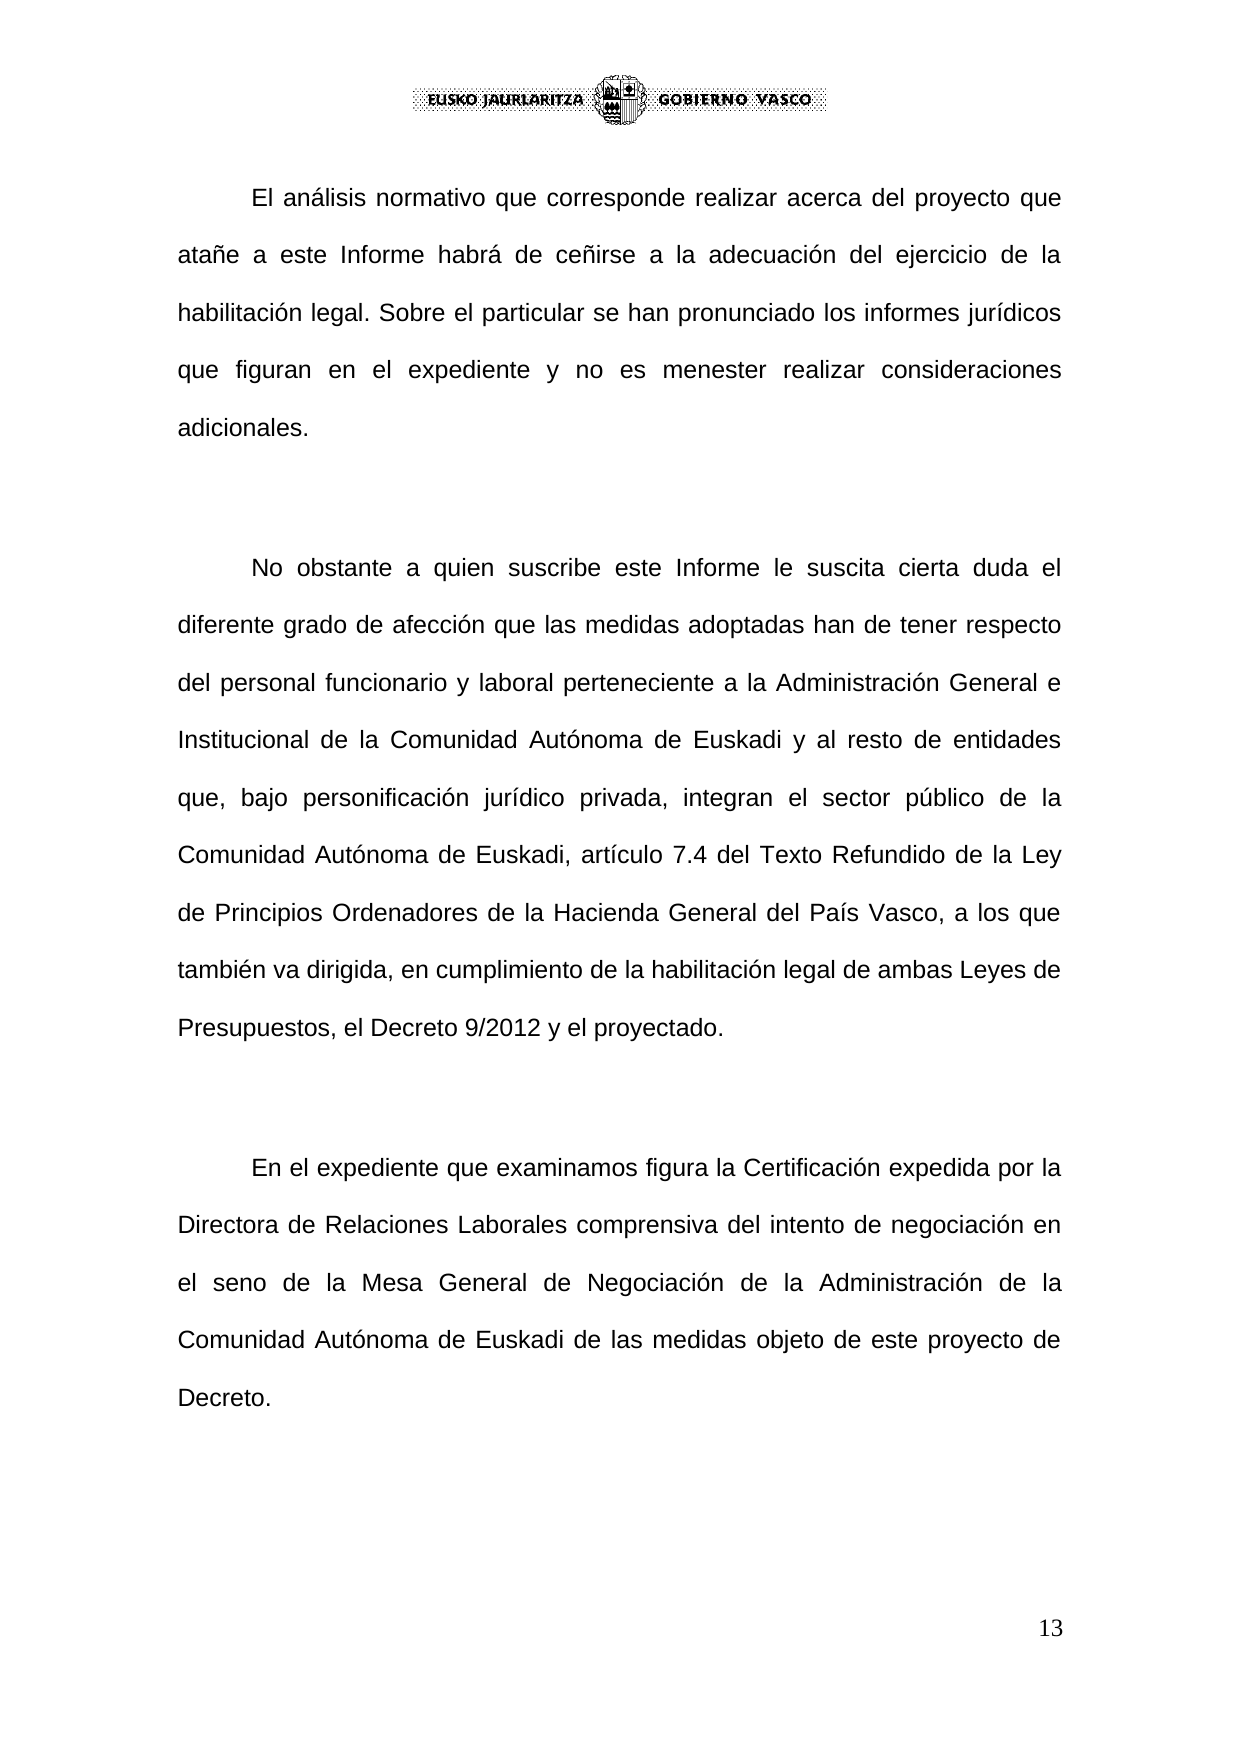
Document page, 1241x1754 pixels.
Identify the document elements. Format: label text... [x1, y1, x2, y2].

text En el expediente que examinamos figura la Certificación expedida por la Directora de Relaciones Laborales comprensiva del intento de negociación en el seno de la Mesa General de Negociación de la Administración de la Comunidad Autónoma de Euskadi de las medidas objeto de este proyecto de Decreto. [177, 1152, 1063, 1411]
text No obstante a quien suscribe este Informe le suscita cierta duda el diferente grado de afección que las medidas adoptadas han de tener respecto del personal funcionario y laboral perteneciente a la Administración General e Institucional de la Comunidad Autónoma de Euskadi y al resto de entidades que, bajo personificación jurídico privada, integran el sector público de la Comunidad Autónoma de Euskadi, artículo 7.4 del Texto Refundido de la Ley de Principios Ordenadores de la Hacienda General del País Vasco, a los que también va dirigida, en cumplimiento de la habilitación legal de ambas Leyes de Presupuestos, el Decreto 9/2012 y el proyectado. [177, 552, 1063, 1041]
text El análisis normativo que corresponde realizar acerca del proyecto que atañe a este Informe habrá de ceñirse a la adecuación del ejercicio de la habilitación legal. Sobre el particular se han pronunciado los informes jurídicos que figuran en el expediente y no es menester realizar consideraciones adicionales. [177, 182, 1063, 441]
picture [413, 75, 828, 125]
